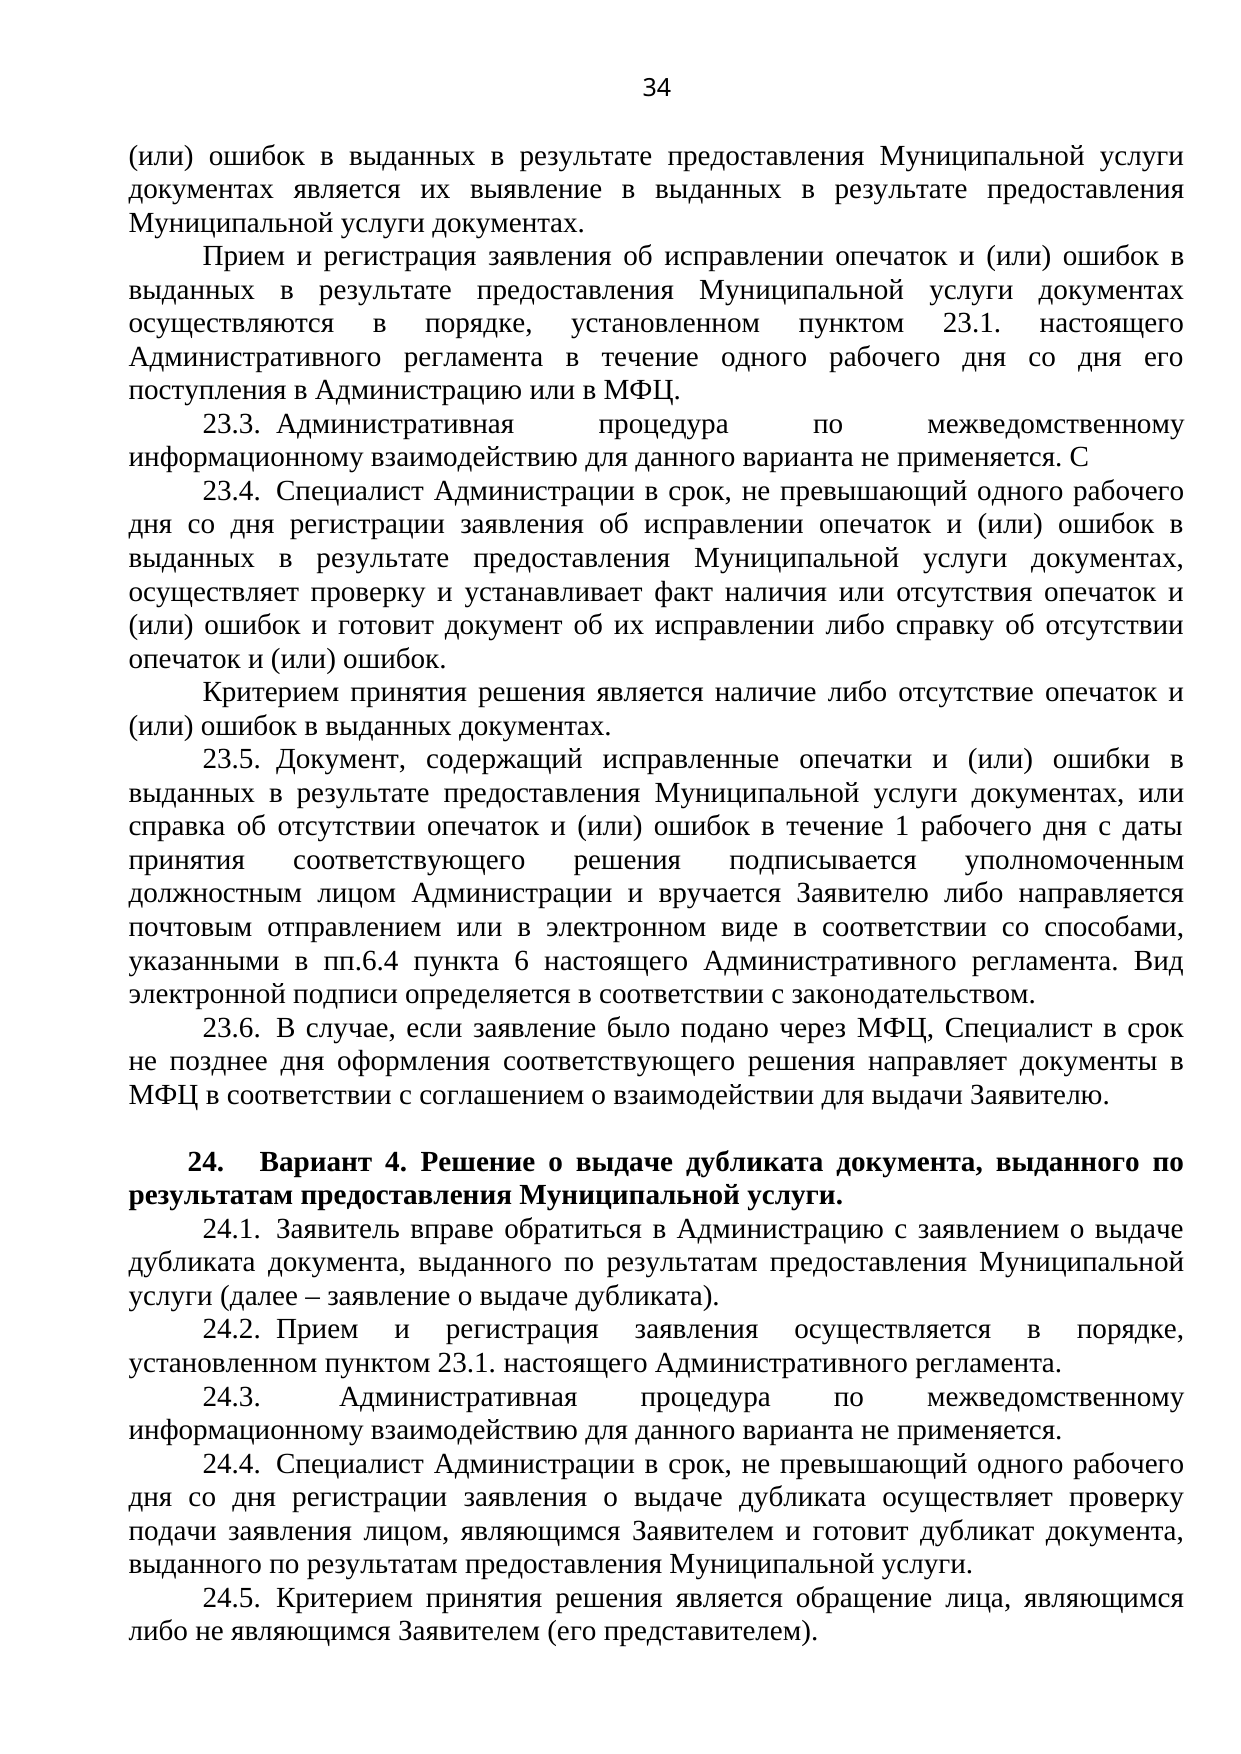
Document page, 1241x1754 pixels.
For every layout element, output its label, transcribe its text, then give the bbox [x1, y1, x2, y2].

list Документ, содержащий исправленные опечатки и (или) ошибки в выданных в результате предоставления Муниципальной услуги документах, или справка об отсутствии опечаток и (или) ошибок в течение 1 рабочего дня с даты принятия соответствующего решения подписывается уполномоченным должностным лицом Администрации и вручается Заявителю либо направляется почтовым отправлением или в электронном виде в соответствии со способами, указанными в пп.6.4 пункта 6 настоящего Административного регламента. Вид электронной подписи определяется в соответствии с законодательством. [128, 741, 1185, 1010]
list Критерием принятия решения является обращение лица, являющимся либо не являющимся Заявителем (его представителем). [128, 1580, 1185, 1647]
list Прием и регистрация заявления осуществляется в порядке, установленном пунктом 23.1. настоящего Административного регламента. [128, 1312, 1185, 1379]
list Административная процедура по межведомственному информационному взаимодействию для данного варианта не применяется. С [128, 406, 1185, 473]
list Заявитель вправе обратиться в Администрацию с заявлением о выдаче дубликата документа, выданного по результатам предоставления Муниципальной услуги (далее – заявление о выдаче дубликата). [128, 1211, 1185, 1312]
text Прием и регистрация заявления об исправлении опечаток и (или) ошибок в выданных в результате предоставления Муниципальной услуги документах осуществляются в порядке, установленном пунктом 23.1. настоящего Административного регламента в течение одного рабочего дня со дня его поступления в Администрацию или в МФЦ. [128, 238, 1185, 406]
list Административная процедура по межведомственному информационному взаимодействию для данного варианта не применяется. [128, 1379, 1185, 1446]
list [128, 138, 1185, 238]
text Критерием принятия решения является наличие либо отсутствие опечаток и (или) ошибок в выданных документах. [128, 674, 1185, 741]
list Вариант 4. Решение о выдаче дубликата документа, выданного по результатам предоставления Муниципальной услуги. [128, 1144, 1185, 1211]
list Специалист Администрации в срок, не превышающий одного рабочего дня со дня регистрации заявления о выдаче дубликата осуществляет проверку подачи заявления лицом, являющимся Заявителем и готовит дубликат документа, выданного по результатам предоставления Муниципальной услуги. [128, 1446, 1185, 1580]
list Специалист Администрации в срок, не превышающий одного рабочего дня со дня регистрации заявления об исправлении опечаток и (или) ошибок в выданных в результате предоставления Муниципальной услуги документах, осуществляет проверку и устанавливает факт наличия или отсутствия опечаток и (или) ошибок и готовит документ об их исправлении либо справку об отсутствии опечаток и (или) ошибок. [128, 473, 1185, 674]
list В случае, если заявление было подано через МФЦ, Специалист в срок не позднее дня оформления соответствующего решения направляет документы в МФЦ в соответствии с соглашением о взаимодействии для выдачи Заявителю. [128, 1010, 1185, 1110]
